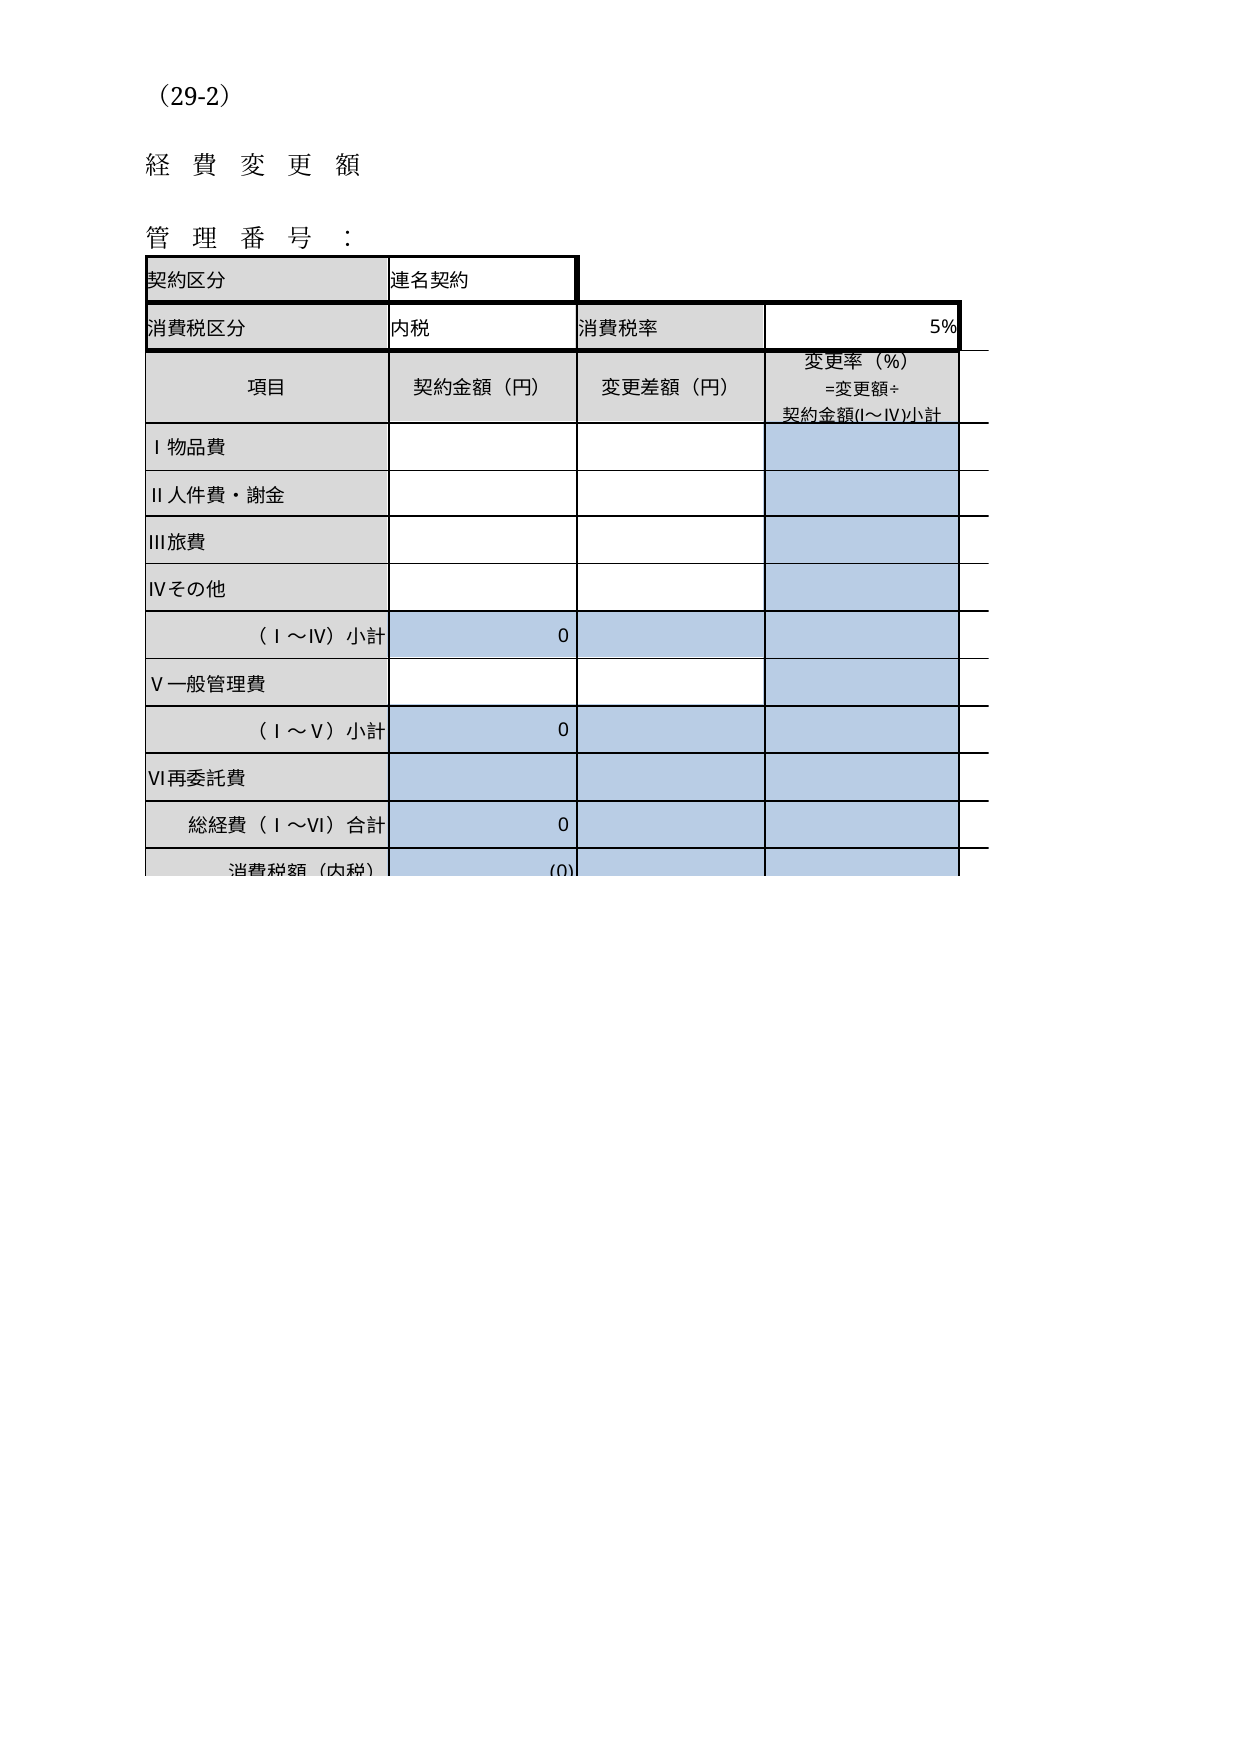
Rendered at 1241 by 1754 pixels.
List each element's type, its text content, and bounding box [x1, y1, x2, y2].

text 管理番号： [145, 219, 1095, 255]
text 経費変更額 [145, 146, 1095, 182]
